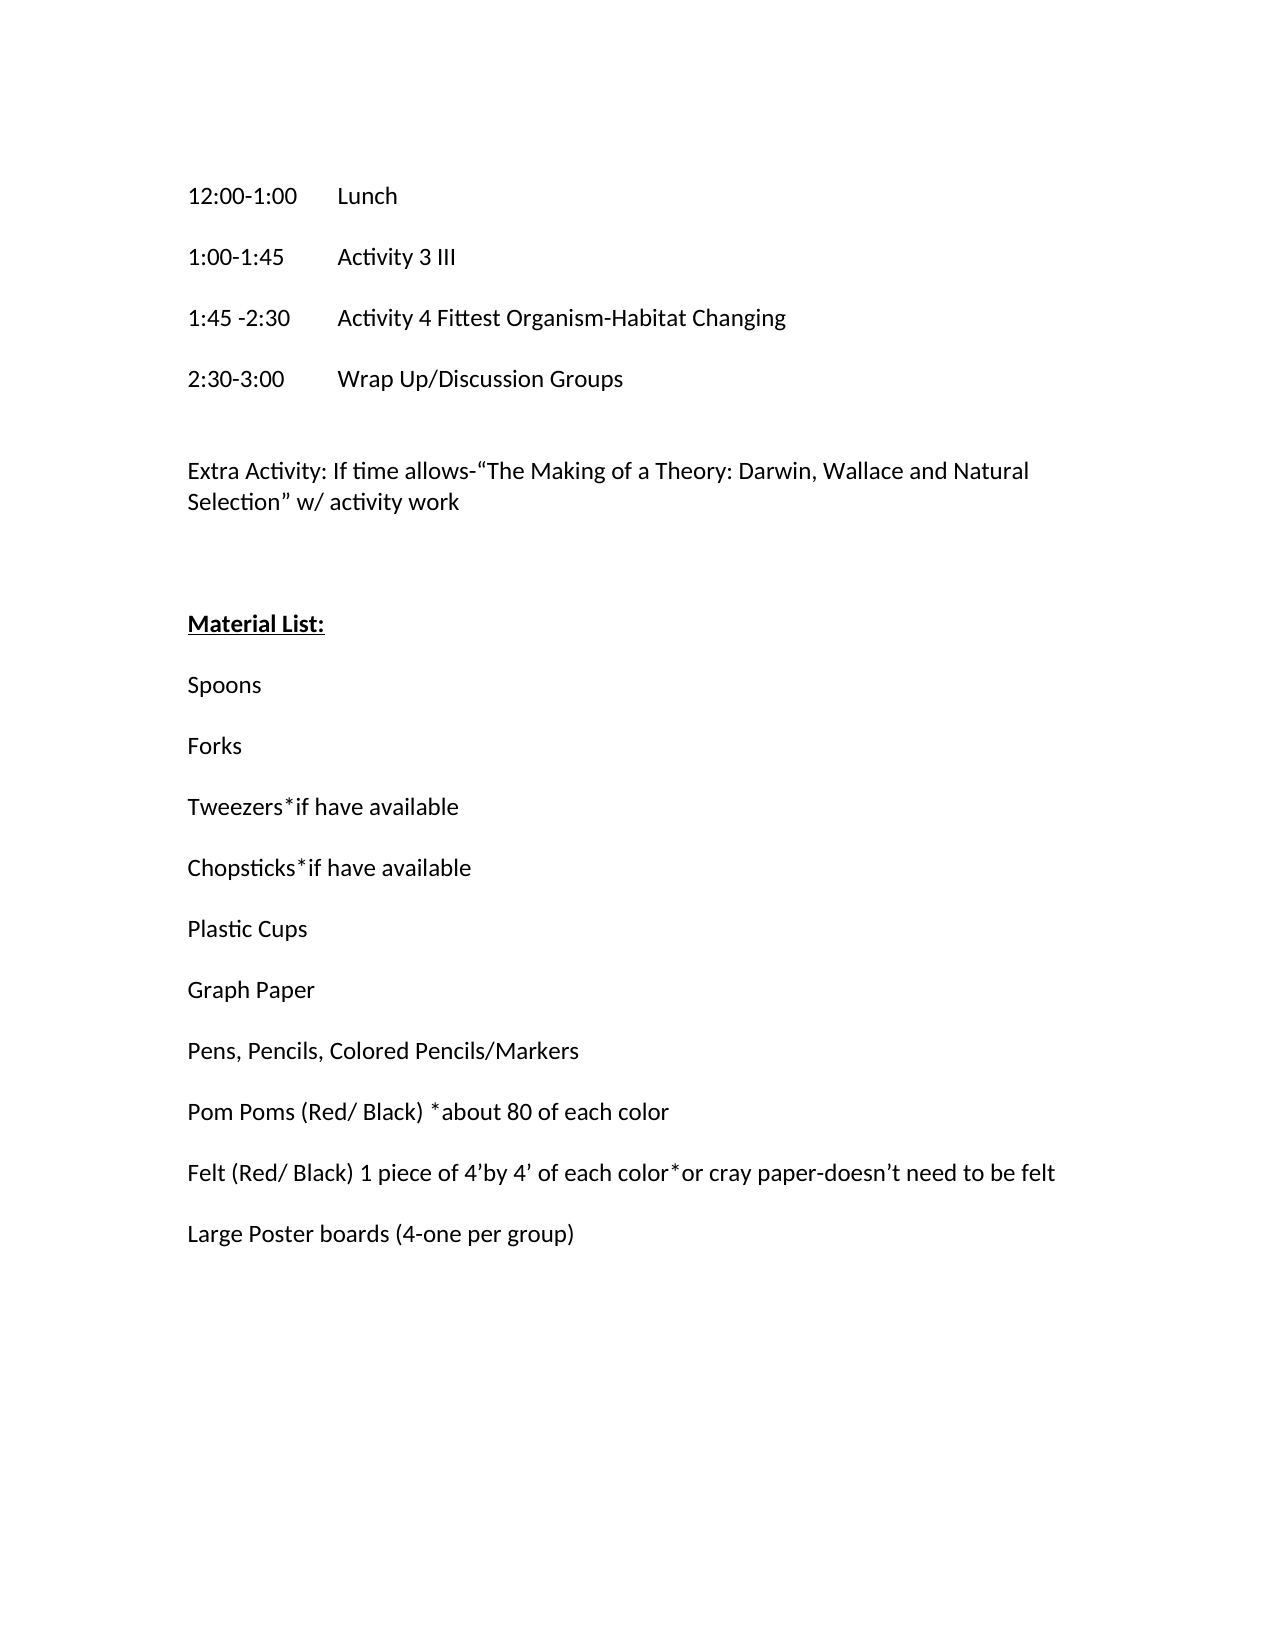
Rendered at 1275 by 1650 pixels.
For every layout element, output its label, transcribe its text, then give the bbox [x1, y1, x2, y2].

text 2:30-3:00 Wrap Up/Discussion Groups [187, 364, 1087, 394]
text Pens, Pencils, Colored Pencils/Markers [187, 1035, 1087, 1066]
text Plastic Cups [187, 913, 1087, 943]
text Extra Activity: If time allows-“The Making of a Theory: Darwin, Wallace and Natural Selection” w/ activity work [187, 455, 1087, 516]
text Pom Poms (Red/ Black) *about 80 of each color [187, 1096, 1087, 1127]
text Chopsticks*if have available [187, 852, 1087, 882]
text 12:00-1:00 Lunch [187, 181, 1087, 211]
text Forks [187, 730, 1087, 760]
text 1:00-1:45 Activity 3 III [187, 242, 1087, 272]
text Tweezers*if have available [187, 791, 1087, 821]
text 1:45 -2:30 Activity 4 Fittest Organism-Habitat Changing [187, 303, 1087, 333]
text Spoons [187, 669, 1087, 699]
text Felt (Red/ Black) 1 piece of 4’by 4’ of each color*or cray paper-doesn’t need to be felt [187, 1157, 1087, 1188]
text Large Poster boards (4-one per group) [187, 1218, 1087, 1249]
text Material List: [187, 608, 1087, 638]
text Graph Paper [187, 974, 1087, 1004]
